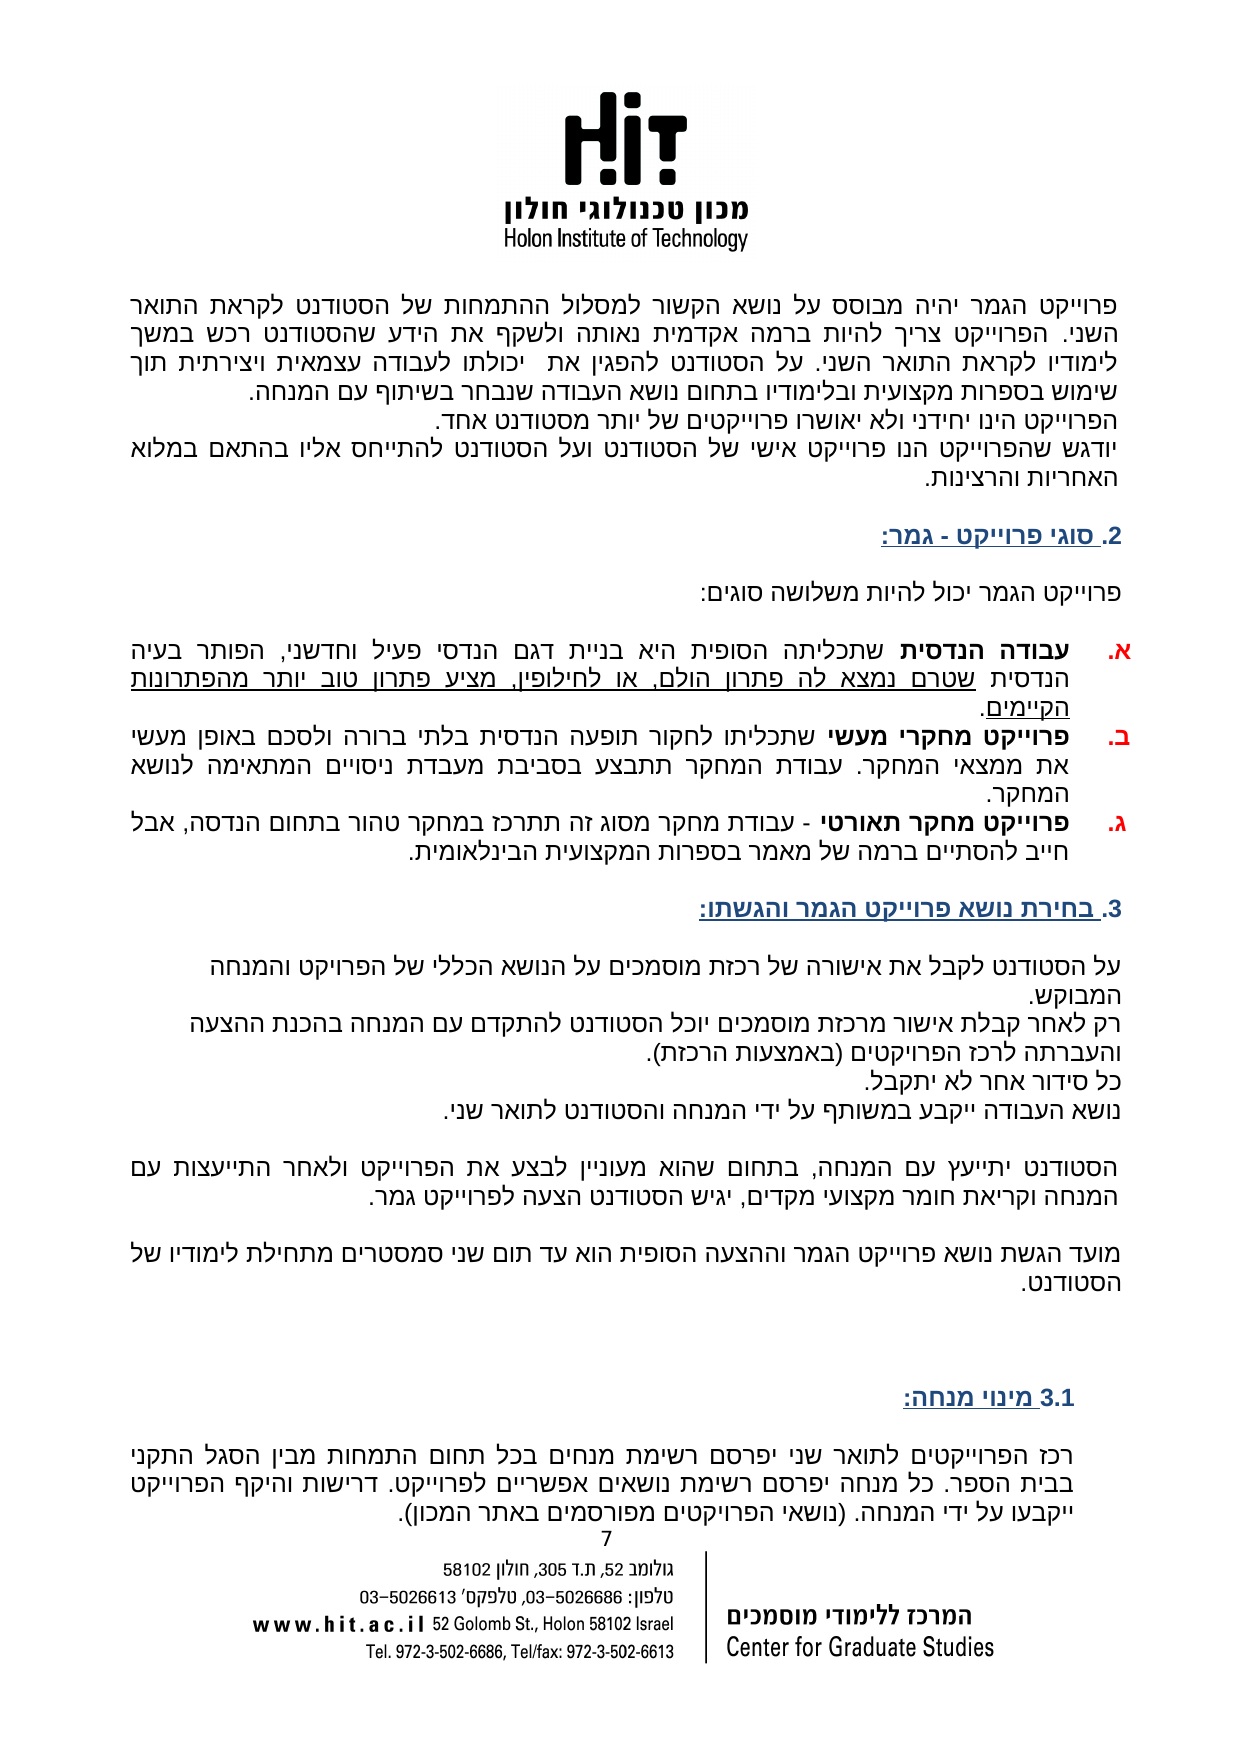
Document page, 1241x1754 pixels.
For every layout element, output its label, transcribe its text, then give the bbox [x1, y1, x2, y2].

text 3.1 מינוי מנחה: [130, 1383, 1075, 1412]
picture [251, 1548, 1000, 1666]
text נושא העבודה ייקבע במשותף על ידי המנחה והסטודנט לתואר שני. [130, 1096, 1122, 1124]
text רכז הפרוייקטים לתואר שני יפרסם רשימת מנחים בכל תחום התמחות מבין הסגל התקני בבית הספר. כל מנחה יפרסם רשימת נושאים אפשריים לפרוייקט. דרישות והיקף הפרוייקט ייקבעו על ידי המנחה. (נושאי הפרויקטים מפורסמים באתר המכון). [130, 1441, 1075, 1527]
text הפרוייקט הינו יחידני ולא יאושרו פרוייקטים של יותר מסטודנט אחד. [130, 406, 1119, 434]
list פרוייקט מחקרי מעשי שתכליתו לחקור תופעה הנדסית בלתי ברורה ולסכם באופן מעשי את ממצאי המחקר. עבודת המחקר תתבצע בסביבת מעבדת ניסויים המתאימה לנושא המחקר. [130, 722, 1107, 808]
text 2. סוגי פרוייקט - גמר: [130, 521, 1122, 549]
text 3. בחירת נושא פרוייקט הגמר והגשתו: [130, 894, 1122, 923]
text על הסטודנט לקבל את אישורה של רכזת מוסמכים על הנושא הכללי של הפרויקט והמנחה המבוקש. [130, 952, 1122, 1009]
text פרוייקט הגמר יכול להיות משלושה סוגים: [130, 578, 1122, 607]
text הסטודנט יתייעץ עם המנחה, בתחום שהוא מעוניין לבצע את הפרוייקט ולאחר התייעצות עם המנחה וקריאת חומר מקצועי מקדים, יגיש הסטודנט הצעה לפרוייקט גמר. [130, 1153, 1119, 1211]
text כל סידור אחר לא יתקבל. [130, 1067, 1122, 1096]
text יודגש שהפרוייקט הנו פרוייקט אישי של הסטודנט ועל הסטודנט להתייחס אליו בהתאם במלוא האחריות והרצינות. [130, 434, 1119, 492]
text רק לאחר קבלת אישור מרכזת מוסמכים יוכל הסטודנט להתקדם עם המנחה בהכנת ההצעה והעברתה לרכז הפרויקטים (באמצעות הרכזת). [130, 1009, 1122, 1067]
picture [494, 82, 758, 262]
text מועד הגשת נושא פרוייקט הגמר וההצעה הסופית הוא עד תום שני סמסטרים מתחילת לימודיו של הסטודנט. [130, 1239, 1122, 1297]
list פרוייקט מחקר תאורטי - עבודת מחקר מסוג זה תתרכז במחקר טהור בתחום הנדסה, אבל חייב להסתיים ברמה של מאמר בספרות המקצועית הבינלאומית. [130, 808, 1107, 866]
list עבודה הנדסית שתכליתה הסופית היא בניית דגם הנדסי פעיל וחדשני, הפותר בעיה הנדסית שטרם נמצא לה פתרון הולם, או לחילופין, מציע פתרון טוב יותר מהפתרונות הקיימים. [130, 636, 1107, 722]
text פרוייקט הגמר יהיה מבוסס על נושא הקשור למסלול ההתמחות של הסטודנט לקראת התואר השני. הפרוייקט צריך להיות ברמה אקדמית נאותה ולשקף את הידע שהסטודנט רכש במשך לימודיו לקראת התואר השני. על הסטודנט להפגין את יכולתו לעבודה עצמאית ויצירתית תוך שימוש בספרות מקצועית ובלימודיו בתחום נושא העבודה שנבחר בשיתוף עם המנחה. [130, 291, 1119, 406]
